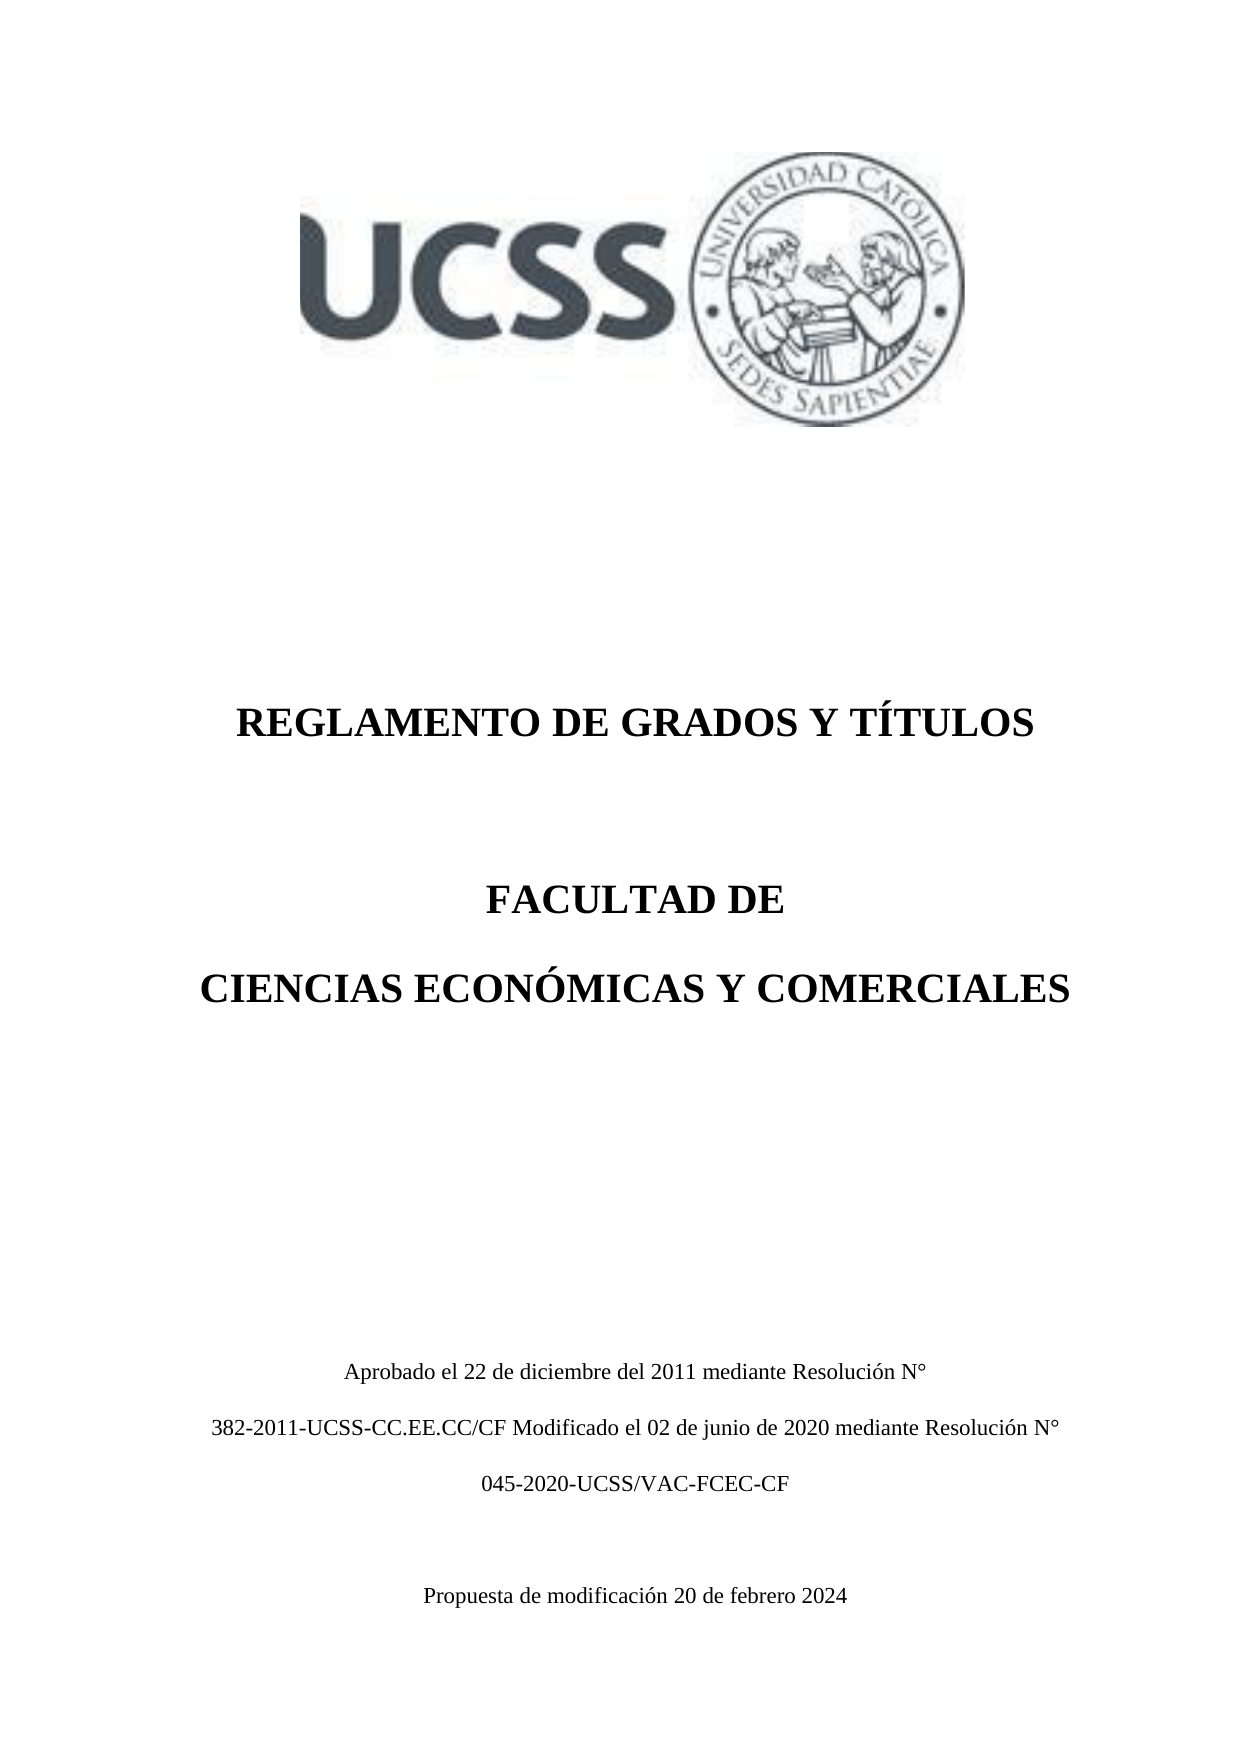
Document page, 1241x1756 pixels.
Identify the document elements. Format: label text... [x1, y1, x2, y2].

picture [300, 152, 965, 427]
text Aprobado el 22 de diciembre del 2011 mediante Resolución N° 382-2011-UCSS-CC.EE.CC/CF Modificado el 02 de junio de 2020 mediante Resolución N° 045-2020-UCSS/VAC-FCEC-CF [195, 1358, 1075, 1497]
text FACULTAD DE [195, 875, 1076, 923]
text CIENCIAS ECONÓMICAS Y COMERCIALES [195, 963, 1075, 1011]
text REGLAMENTO DE GRADOS Y TÍTULOS [195, 698, 1076, 746]
text Propuesta de modificación 20 de febrero 2024 [195, 1582, 1076, 1609]
